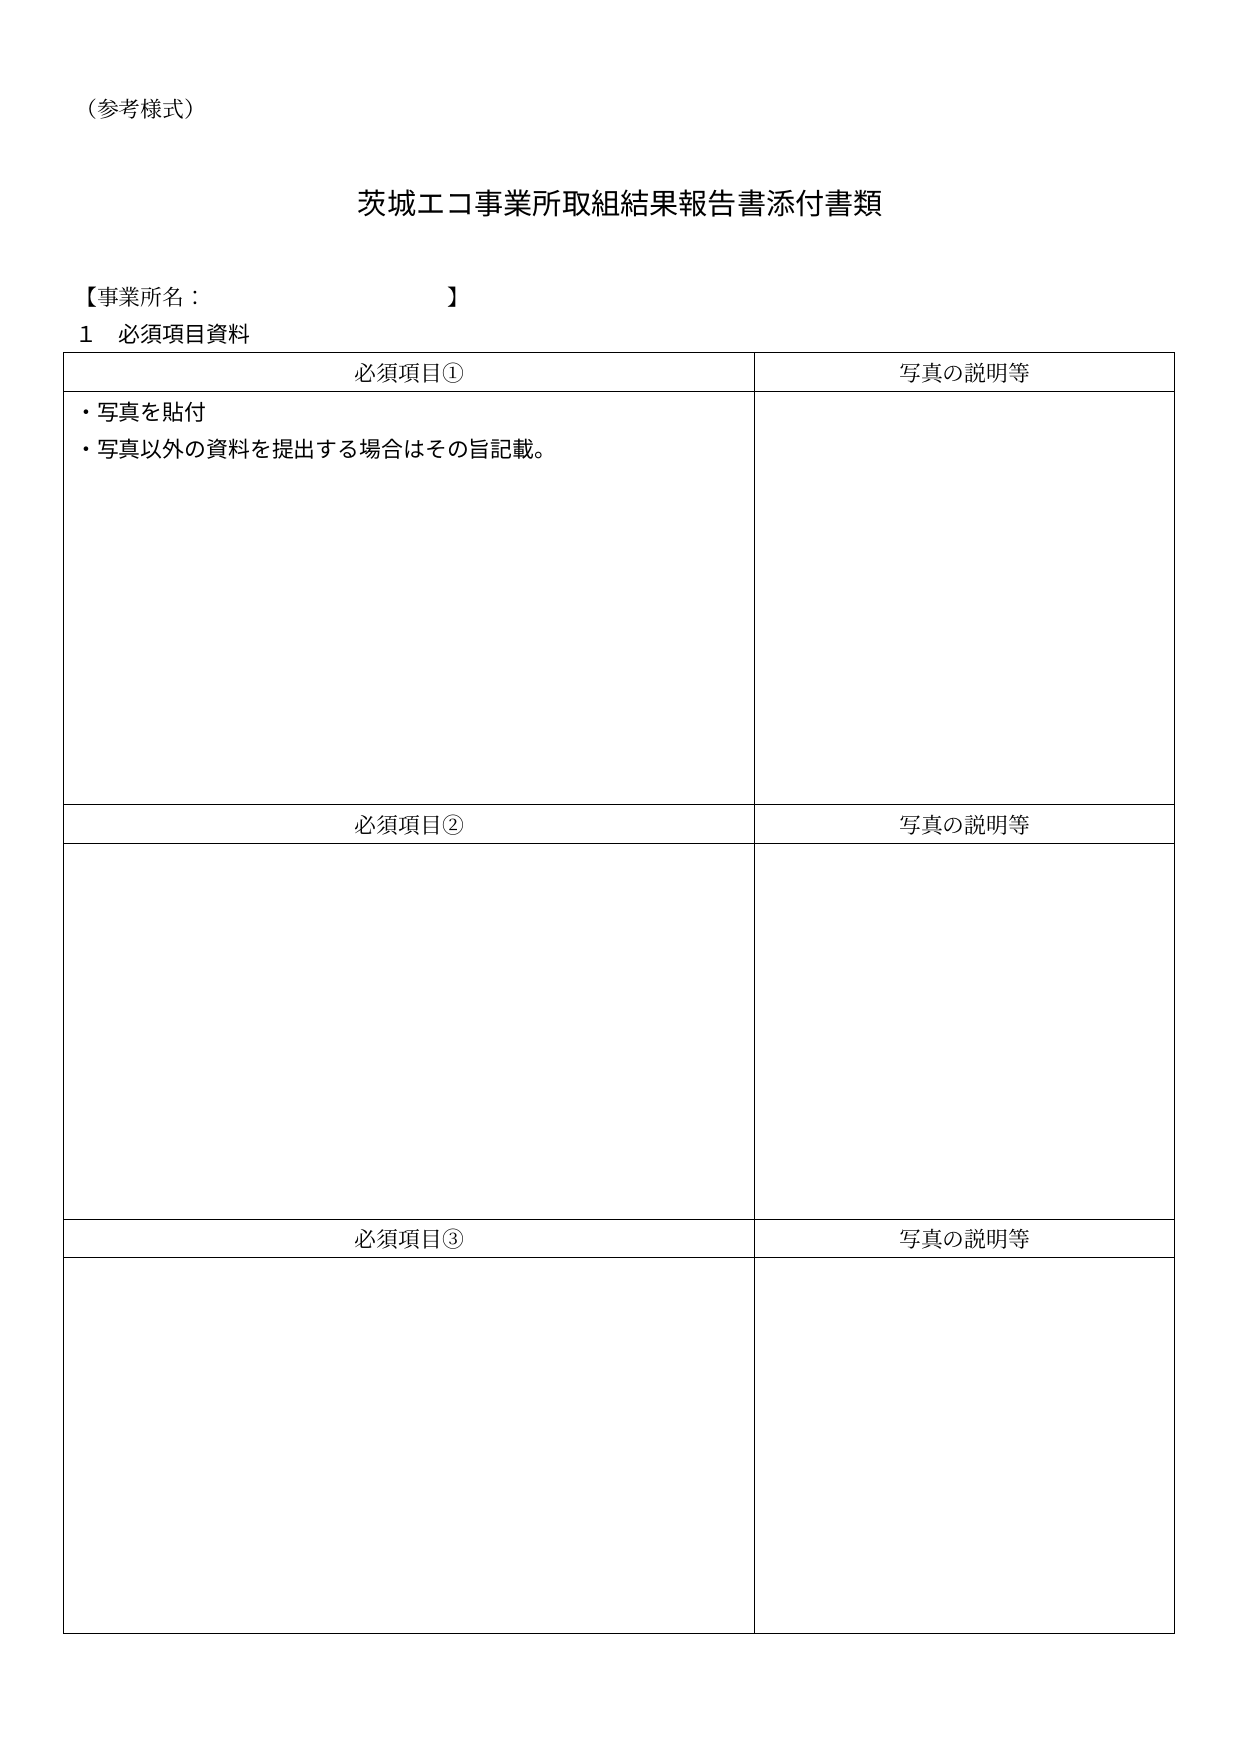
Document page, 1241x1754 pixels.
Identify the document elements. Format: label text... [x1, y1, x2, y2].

text （参考様式） [75, 89, 1165, 127]
table_header 必須項目① [64, 353, 754, 391]
table_cell [64, 1258, 754, 1633]
text 【事業所名： 】 [75, 277, 1165, 314]
table_cell ・写真を貼付 ・写真以外の資料を提出する場合はその旨記載。 [64, 392, 754, 804]
table_cell 必須項目③ [64, 1220, 754, 1257]
table_cell [755, 844, 1174, 1219]
table_cell 写真の説明等 [755, 1220, 1174, 1257]
text １ 必須項目資料 [75, 314, 1165, 352]
text 茨城エコ事業所取組結果報告書添付書類 [75, 164, 1165, 239]
table_cell [64, 844, 754, 1219]
table_header 写真の説明等 [755, 353, 1174, 391]
table_cell 必須項目② [64, 805, 754, 843]
table_cell 写真の説明等 [755, 805, 1174, 843]
table_cell [755, 1258, 1174, 1633]
table_cell [755, 392, 1174, 804]
